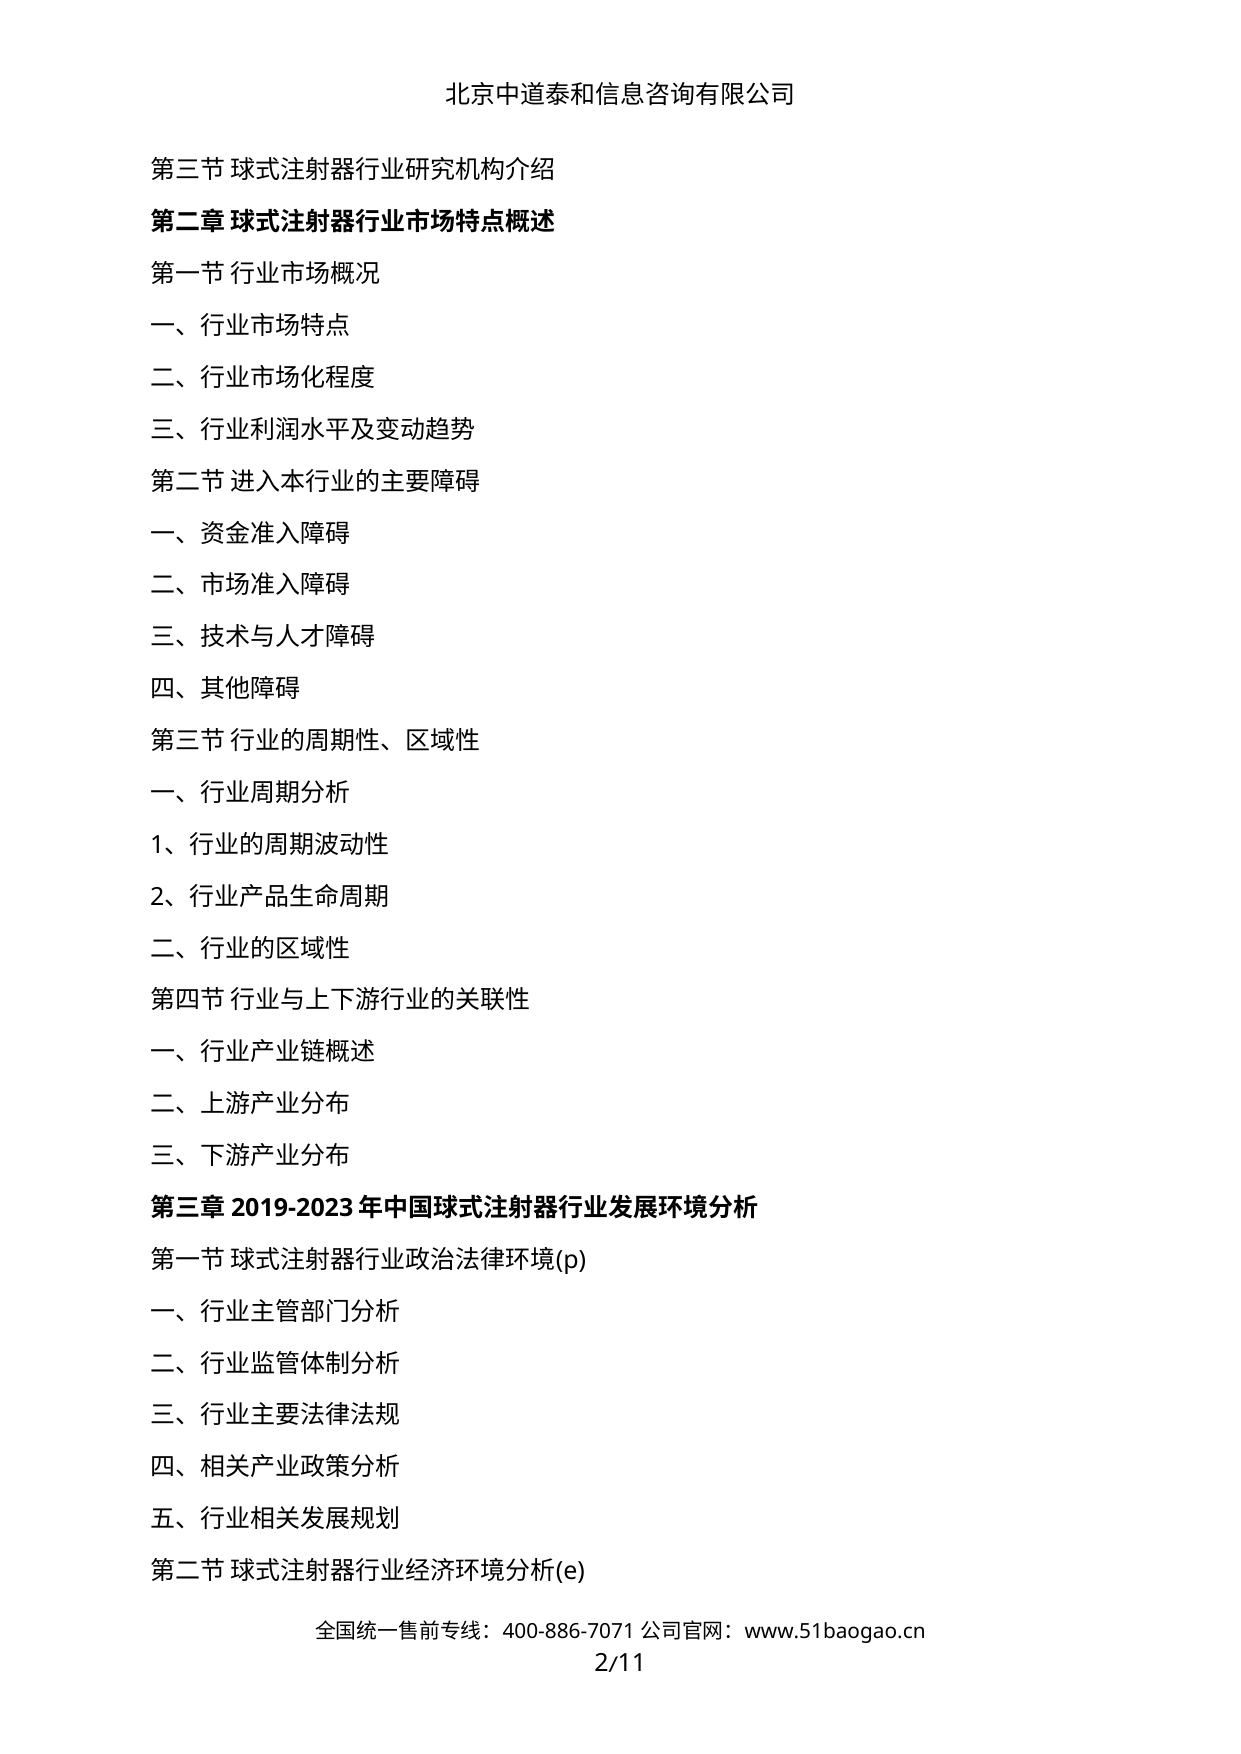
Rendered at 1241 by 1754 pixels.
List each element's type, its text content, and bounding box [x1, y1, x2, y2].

text 三、行业利润水平及变动趋势 [150, 409, 1090, 446]
text 第二章 球式注射器行业市场特点概述 [150, 202, 1090, 238]
text 第一节 球式注射器行业政治法律环境(p) [150, 1239, 1090, 1276]
text 一、行业主管部门分析 [150, 1291, 1090, 1327]
text 第四节 行业与上下游行业的关联性 [150, 980, 1090, 1016]
text 第三节 球式注射器行业研究机构介绍 [150, 150, 1090, 186]
text 一、行业产业链概述 [150, 1032, 1090, 1068]
text 一、资金准入障碍 [150, 513, 1090, 549]
text 第三章 2019-2023年中国球式注射器行业发展环境分析 [150, 1187, 1090, 1224]
text 第一节 行业市场概况 [150, 254, 1090, 290]
text 二、行业的区域性 [150, 928, 1090, 964]
text 1、行业的周期波动性 [150, 824, 1090, 861]
text 第三节 行业的周期性、区域性 [150, 721, 1090, 757]
text 二、行业市场化程度 [150, 357, 1090, 394]
text 二、行业监管体制分析 [150, 1343, 1090, 1379]
text 一、行业周期分析 [150, 772, 1090, 809]
text 一、行业市场特点 [150, 306, 1090, 342]
text 三、技术与人才障碍 [150, 617, 1090, 653]
text 三、行业主要法律法规 [150, 1395, 1090, 1431]
text 二、上游产业分布 [150, 1084, 1090, 1120]
text 四、相关产业政策分析 [150, 1447, 1090, 1483]
text 三、下游产业分布 [150, 1136, 1090, 1172]
text 2、行业产品生命周期 [150, 876, 1090, 912]
text 第二节 球式注射器行业经济环境分析(e) [150, 1551, 1090, 1587]
text 四、其他障碍 [150, 669, 1090, 705]
text 五、行业相关发展规划 [150, 1499, 1090, 1535]
text 二、市场准入障碍 [150, 565, 1090, 601]
text 第二节 进入本行业的主要障碍 [150, 461, 1090, 497]
